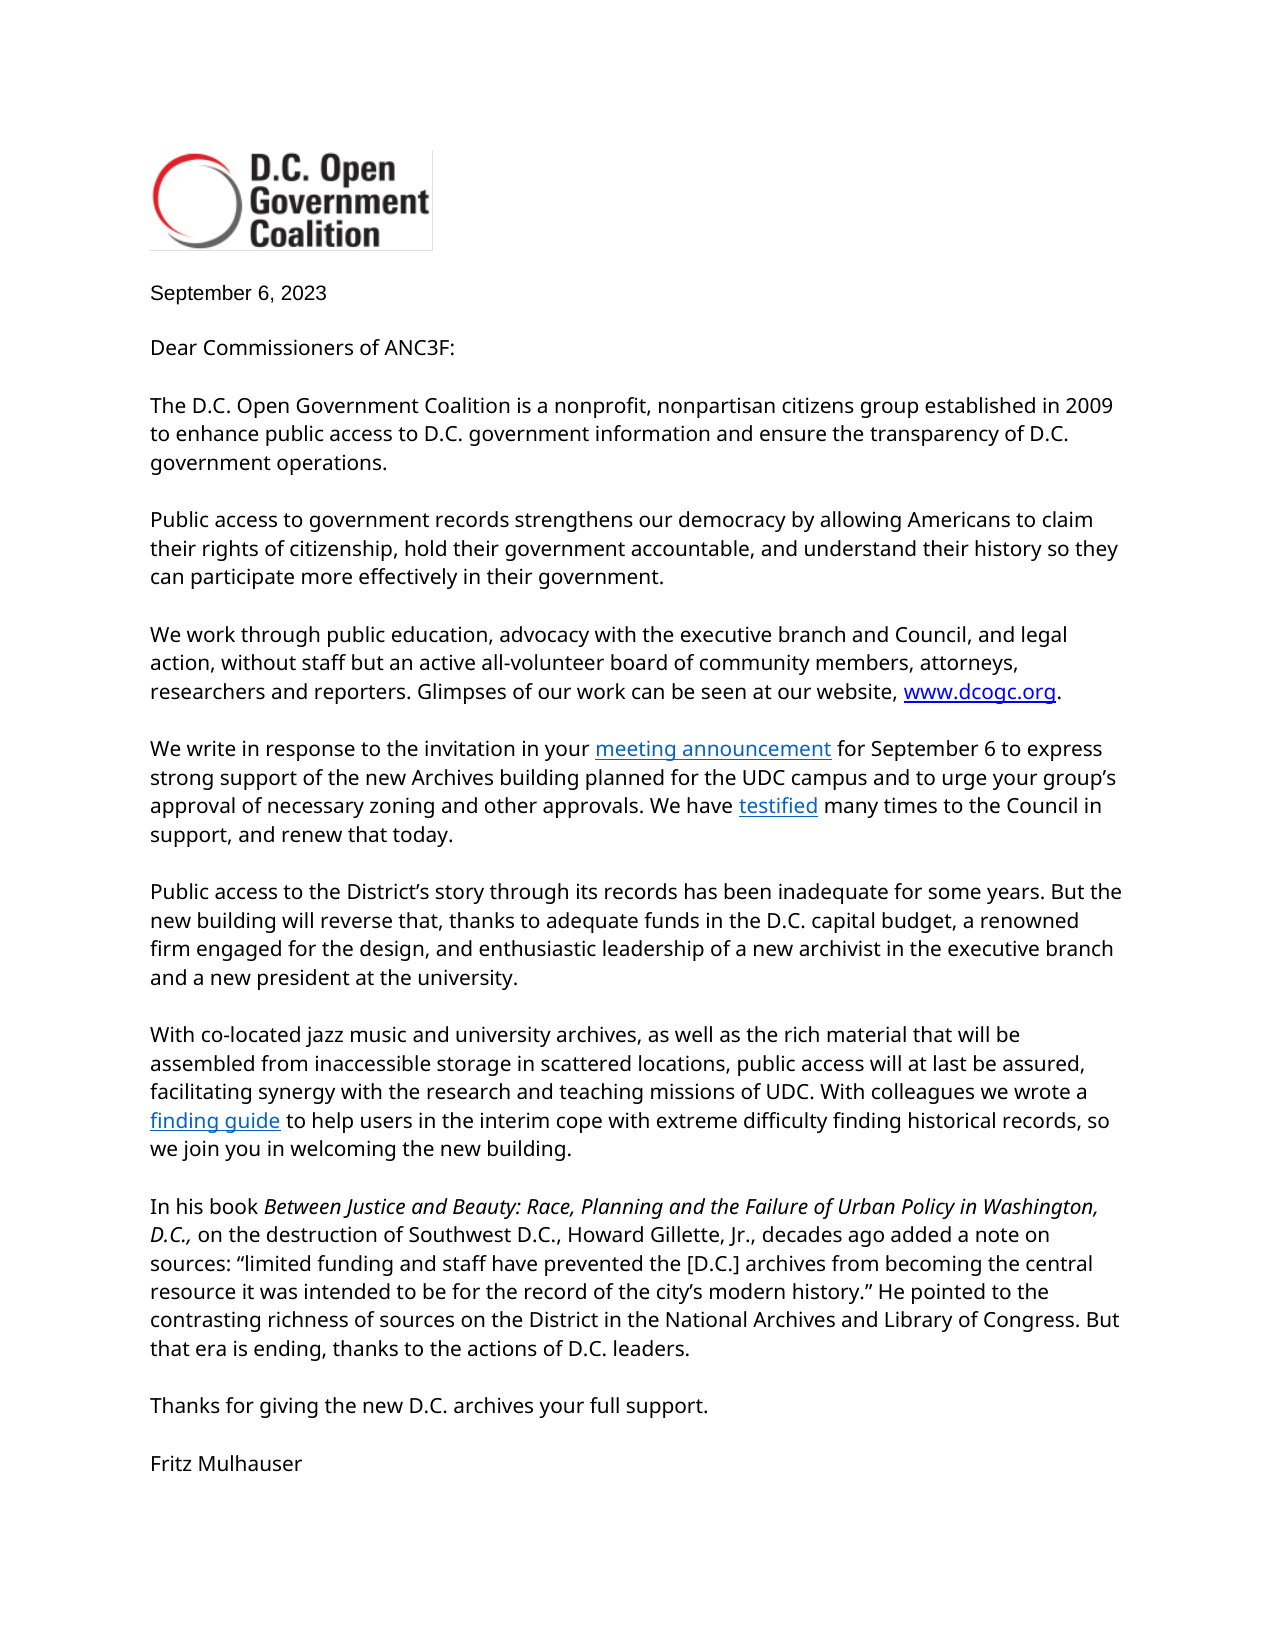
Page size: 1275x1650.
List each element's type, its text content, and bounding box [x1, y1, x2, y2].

text With co-located jazz music and university archives, as well as the rich material that will be assembled from inaccessible storage in scattered locations, public access will at last be assured, facilitating synergy with the research and teaching missions of UDC. With colleagues we wrote a finding guide to help users in the interim cope with extreme difficulty finding historical records, so we join you in welcoming the new building. [150, 1020, 1125, 1163]
text Thanks for giving the new D.C. archives your full support. [150, 1392, 1125, 1420]
text Dear Commissioners of ANC3F: [150, 333, 1125, 362]
text September 6, 2023 [150, 281, 1125, 305]
text The D.C. Open Government Coalition is a nonprofit, nonpartisan citizens group established in 2009 to enhance public access to D.C. government information and ensure the transparency of D.C. government operations. [150, 391, 1125, 476]
picture [150, 150, 434, 252]
text We write in response to the invitation in your meeting announcement for September 6 to express strong support of the new Archives building planned for the UDC campus and to urge your group’s approval of necessary zoning and other approvals. We have testified many times to the Council in support, and renew that today. [150, 734, 1125, 848]
text Public access to government records strengthens our democracy by allowing Americans to claim their rights of citizenship, hold their government accountable, and understand their history so they can participate more effectively in their government. [150, 506, 1125, 591]
text In his book Between Justice and Beauty: Race, Planning and the Failure of Urban Policy in Washington, D.C., on the destruction of Southwest D.C., Howard Gillette, Jr., decades ago added a note on sources: “limited funding and staff have prevented the [D.C.] archives from becoming the central resource it was intended to be for the record of the city’s modern history.” He pointed to the contrasting richness of sources on the District in the National Archives and Library of Congress. But that era is ending, thanks to the actions of D.C. leaders. [150, 1192, 1125, 1362]
text Public access to the District’s story through its records has been inadequate for some years. But the new building will reverse that, thanks to adequate funds in the D.C. capital budget, a renowned firm engaged for the design, and enthusiastic leadership of a new archivist in the executive branch and a new president at the university. [150, 877, 1125, 991]
text Fritz Mulhauser [150, 1449, 1125, 1478]
text We work through public education, advocacy with the executive branch and Council, and legal action, without staff but an active all-volunteer board of community members, attorneys, researchers and reporters. Glimpses of our work can be seen at our website, www.dcogc.org. [150, 620, 1125, 705]
